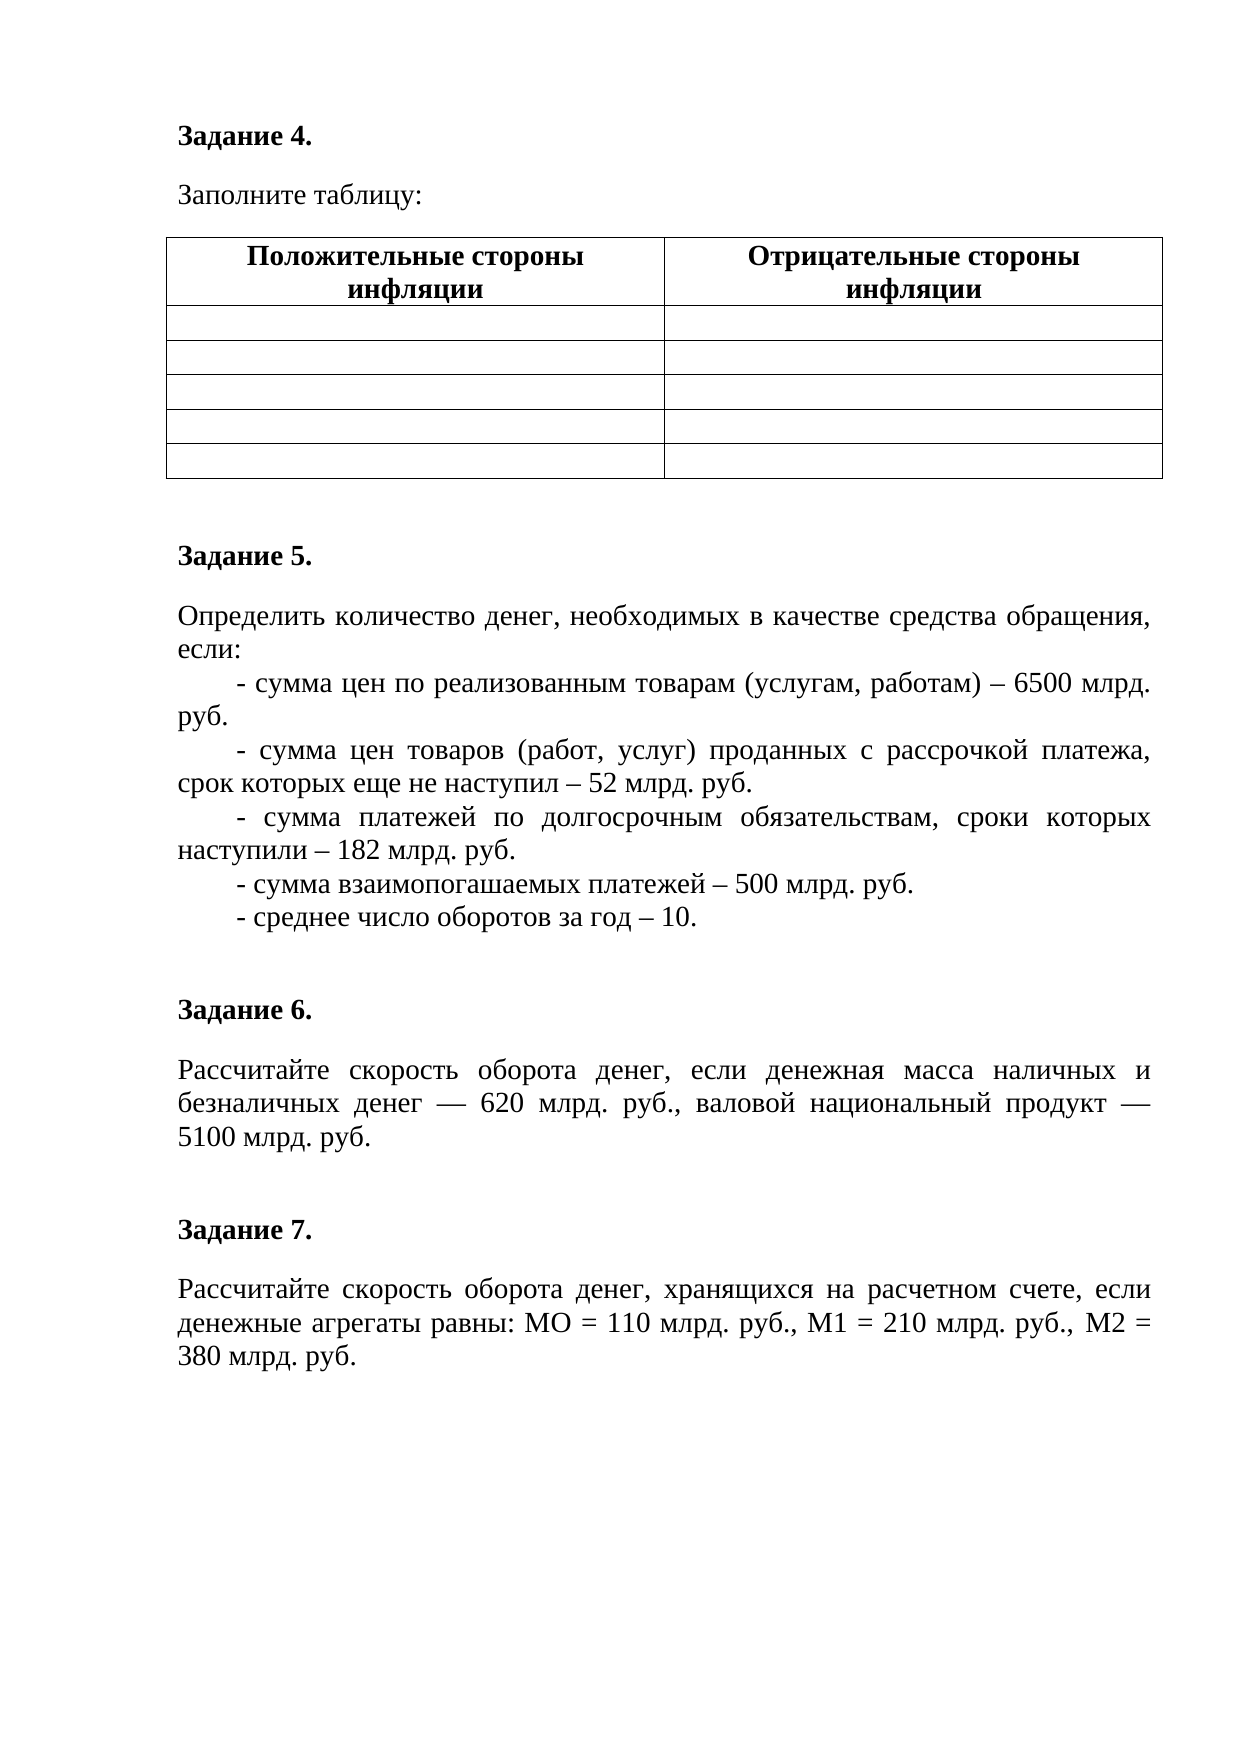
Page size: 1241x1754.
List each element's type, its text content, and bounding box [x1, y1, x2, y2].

text - среднее число оборотов за год – 10. [177, 899, 1152, 933]
text Задание 5. [177, 538, 1152, 572]
text Рассчитайте скорость оборота денег, хранящихся на расчетном счете, если денежные агрегаты равны: МО = 110 млрд. руб., М1 = 210 млрд. руб., M2 = 380 млрд. руб. [177, 1271, 1152, 1372]
text Определить количество денег, необходимых в качестве средства обращения, если: [177, 598, 1152, 665]
table_cell [167, 444, 664, 478]
text - сумма цен товаров (работ, услуг) проданных с рассрочкой платежа, срок которых еще не наступил – 52 млрд. руб. [177, 732, 1152, 799]
text Задание 7. [177, 1212, 1152, 1245]
table_cell [167, 410, 664, 443]
text - сумма взаимопогашаемых платежей – 500 млрд. руб. [177, 866, 1152, 899]
table_header Положительные стороны инфляции [167, 238, 664, 305]
table_header Отрицательные стороны инфляции [665, 238, 1162, 305]
table_cell [665, 410, 1162, 443]
table_cell [167, 375, 664, 409]
text - сумма платежей по долгосрочным обязательствам, сроки которых наступили – 182 млрд. руб. [177, 799, 1152, 866]
text Заполните таблицу: [177, 177, 1152, 211]
table_cell [665, 306, 1162, 339]
text Задание 4. [177, 118, 1152, 152]
table_cell [665, 341, 1162, 374]
table_cell [167, 306, 664, 339]
table_cell [665, 375, 1162, 409]
text - сумма цен по реализованным товарам (услугам, работам) – 6500 млрд. руб. [177, 665, 1152, 732]
text Рассчитайте скорость оборота денег, если денежная масса наличных и безналичных денег — 620 млрд. руб., валовой национальный продукт — 5100 млрд. руб. [177, 1052, 1152, 1152]
table_cell [665, 444, 1162, 478]
text Задание 6. [177, 992, 1152, 1026]
table_cell [167, 341, 664, 374]
